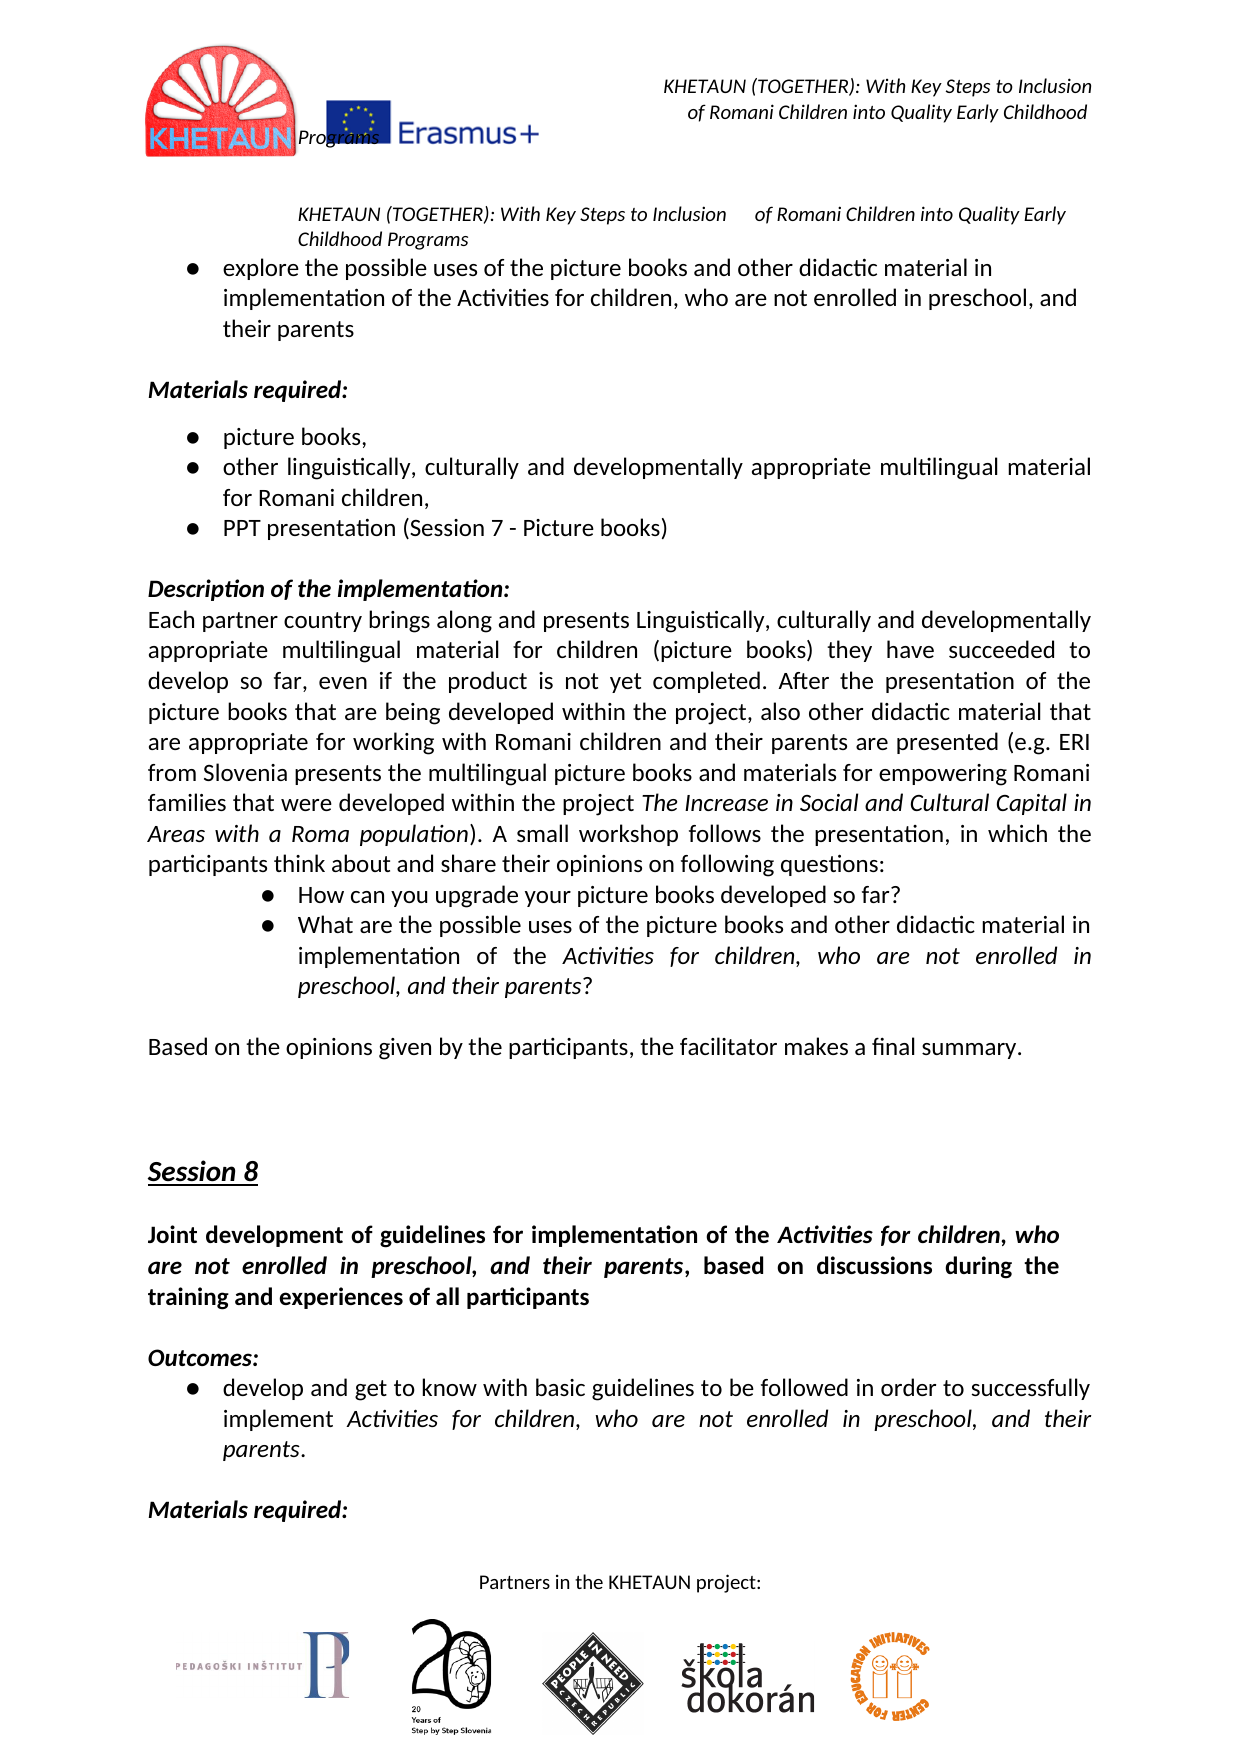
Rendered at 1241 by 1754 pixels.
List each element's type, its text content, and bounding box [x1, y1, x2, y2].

picture [111, 39, 551, 167]
picture [542, 1632, 644, 1735]
text Each partner country brings along and presents Linguistically, culturally and developmentally appropriate multilingual material for children (picture books) they have succeeded to develop so far, even if the product is not yet completed. After the presentation of the picture books that are being developed within the project, also other didactic material that are appropriate for working with Romani children and their parents are presented (e.g. ERI from Slovenia presents the multilingual picture books and materials for empowering Romani families that were developed within the project The Increase in Social and Cultural Capital in Areas with a Roma population). A small workshop follows the presentation, in which the participants think about and share their opinions on following questions: [148, 604, 1093, 879]
picture [411, 1619, 492, 1735]
list How can you upgrade your picture books developed so far? [260, 879, 1093, 909]
list picture books, [185, 421, 1093, 451]
list PPT presentation (Session 7 - Picture books) [185, 512, 1093, 543]
list other linguistically, culturally and developmentally appropriate multilingual material for Romani children, [185, 451, 1093, 512]
text Joint development of guidelines for implementation of the Activities for children, who are not enrolled in preschool, and their parents, based on discussions during the training and experiences of all participants [148, 1219, 1060, 1311]
text Materials required: [148, 374, 1093, 404]
text Based on the opinions given by the participants, the facilitator makes a final summary. [148, 1031, 1093, 1062]
picture [176, 1632, 350, 1698]
picture [850, 1632, 930, 1721]
text Materials required: [148, 1494, 1060, 1525]
picture [680, 1641, 815, 1713]
text Session 8 [148, 1153, 1060, 1189]
list explore the possible uses of the picture books and other didactic material in implementation of the Activities for children, who are not enrolled in preschool, and their parents [185, 252, 1093, 343]
list develop and get to know with basic guidelines to be followed in order to successfully implement Activities for children, who are not enrolled in preschool, and their parents. [185, 1372, 1093, 1464]
list What are the possible uses of the picture books and other didactic material in implementation of the Activities for children, who are not enrolled in preschool, and their parents? [260, 909, 1093, 1001]
text Outcomes: [148, 1342, 1060, 1372]
text Description of the implementation: [148, 573, 1060, 604]
